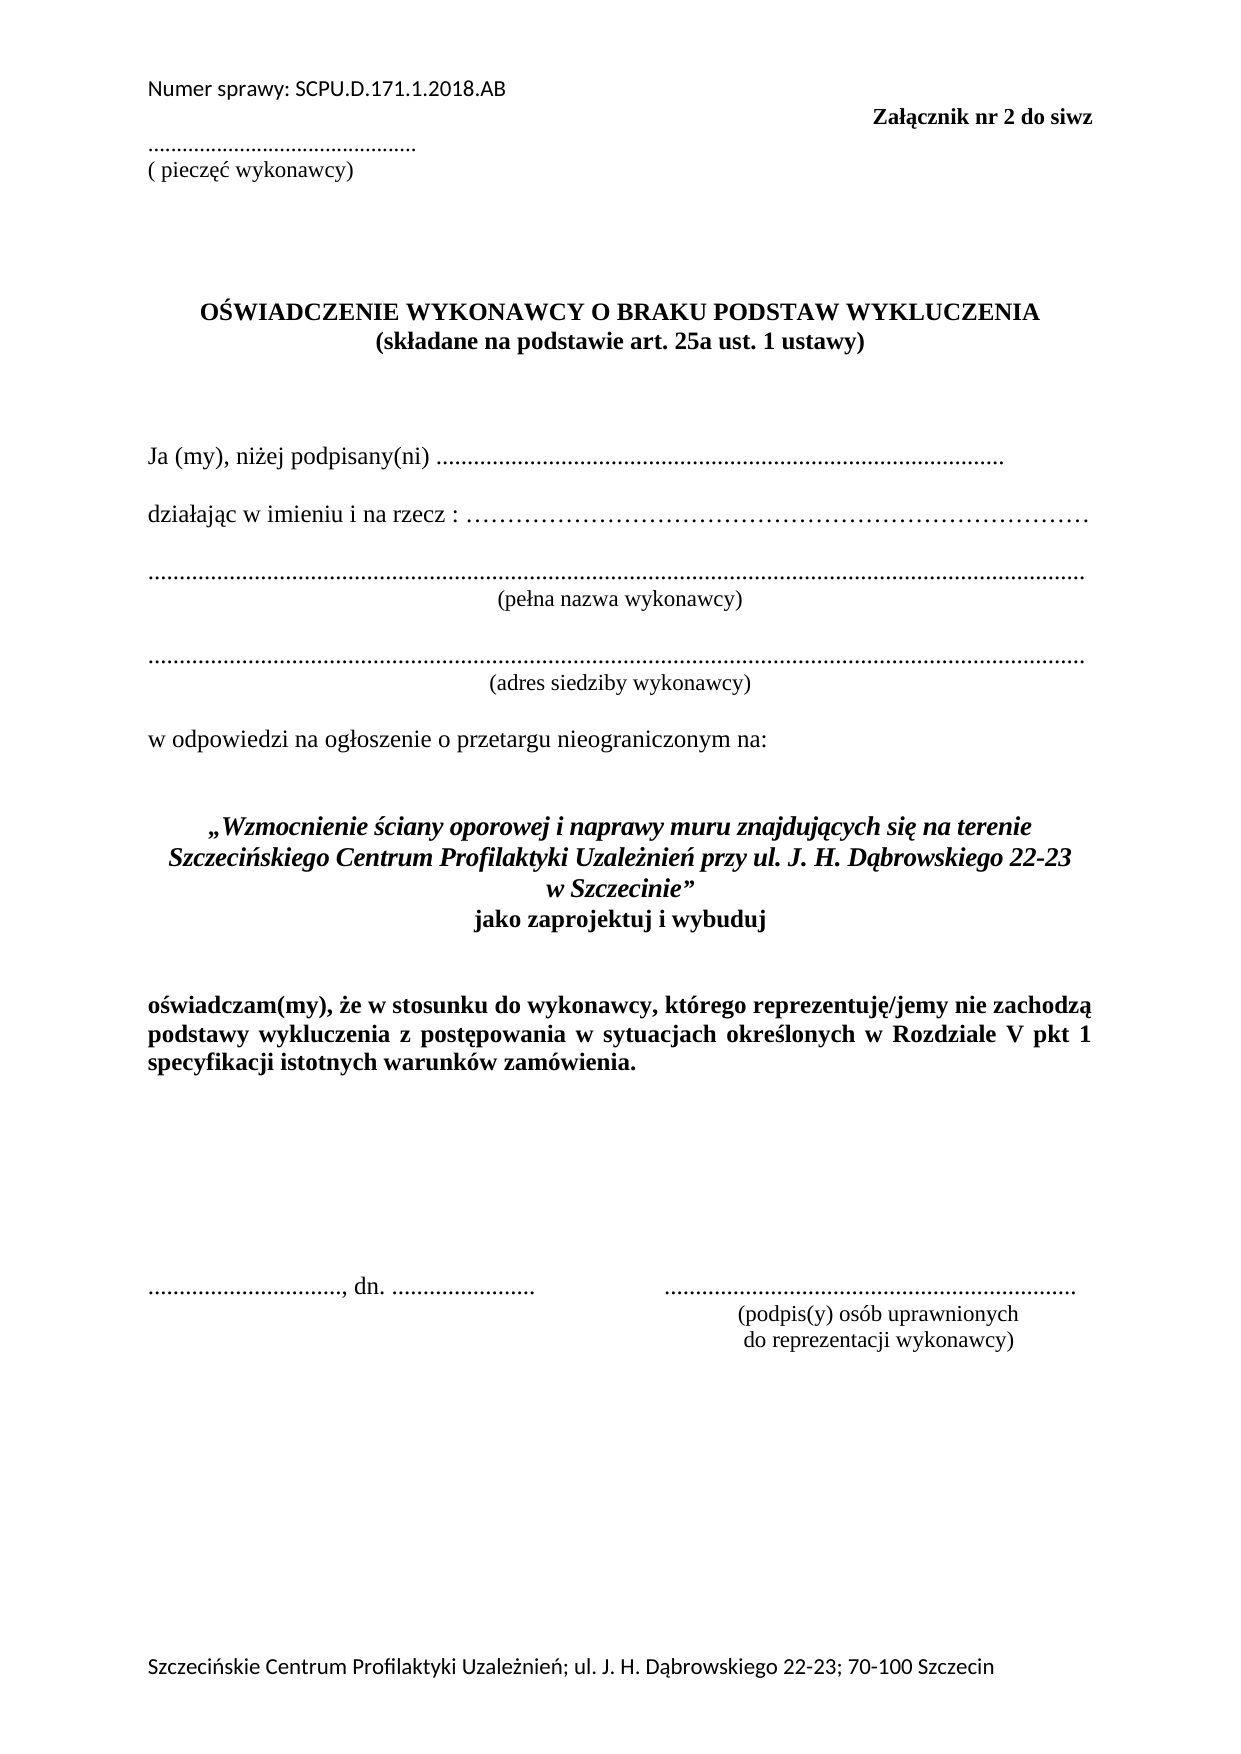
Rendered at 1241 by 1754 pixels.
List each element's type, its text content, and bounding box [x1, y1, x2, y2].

text ............................................... [148, 130, 1093, 156]
text w Szczecinie” [148, 872, 1093, 904]
text ( pieczęć wykonawcy) [148, 156, 1093, 182]
text w odpowiedzi na ogłoszenie o przetargu nieograniczonym na: [148, 724, 1093, 753]
text (adres siedziby wykonawcy) [148, 669, 1093, 695]
text jako zaprojektuj i wybuduj [148, 904, 1093, 932]
text ...................................................................................................................................................... [148, 640, 1093, 669]
text (pełna nazwa wykonawcy) [148, 585, 1093, 611]
text działając w imieniu i na rzecz : ………………………………………………………………… [148, 499, 1093, 527]
text Załącznik nr 2 do siwz [148, 103, 1093, 130]
text oświadczam(my), że w stosunku do wykonawcy, którego reprezentuję/jemy nie zachodzą podstawy wykluczenia z postępowania w sytuacjach określonych w Rozdziale V pkt 1 specyfikacji istotnych warunków zamówienia. [148, 990, 1093, 1076]
text ..............................., dn. ....................... .................................................................. [148, 1271, 1093, 1300]
text ...................................................................................................................................................... [148, 556, 1093, 585]
text Ja (my), niżej podpisany(ni) ........................................................................................... [148, 441, 1093, 470]
text do reprezentacji wykonawcy) [664, 1326, 1093, 1353]
text OŚWIADCZENIE WYKONAWCY O BRAKU PODSTAW WYKLUCZENIA [148, 297, 1093, 326]
text (podpis(y) osób uprawnionych [148, 1300, 1093, 1326]
text „Wzmocnienie ściany oporowej i naprawy muru znajdujących się na terenie Szczecińskiego Centrum Profilaktyki Uzależnień przy ul. J. H. Dąbrowskiego 22-23 [148, 810, 1093, 872]
text (składane na podstawie art. 25a ust. 1 ustawy) [148, 326, 1093, 355]
